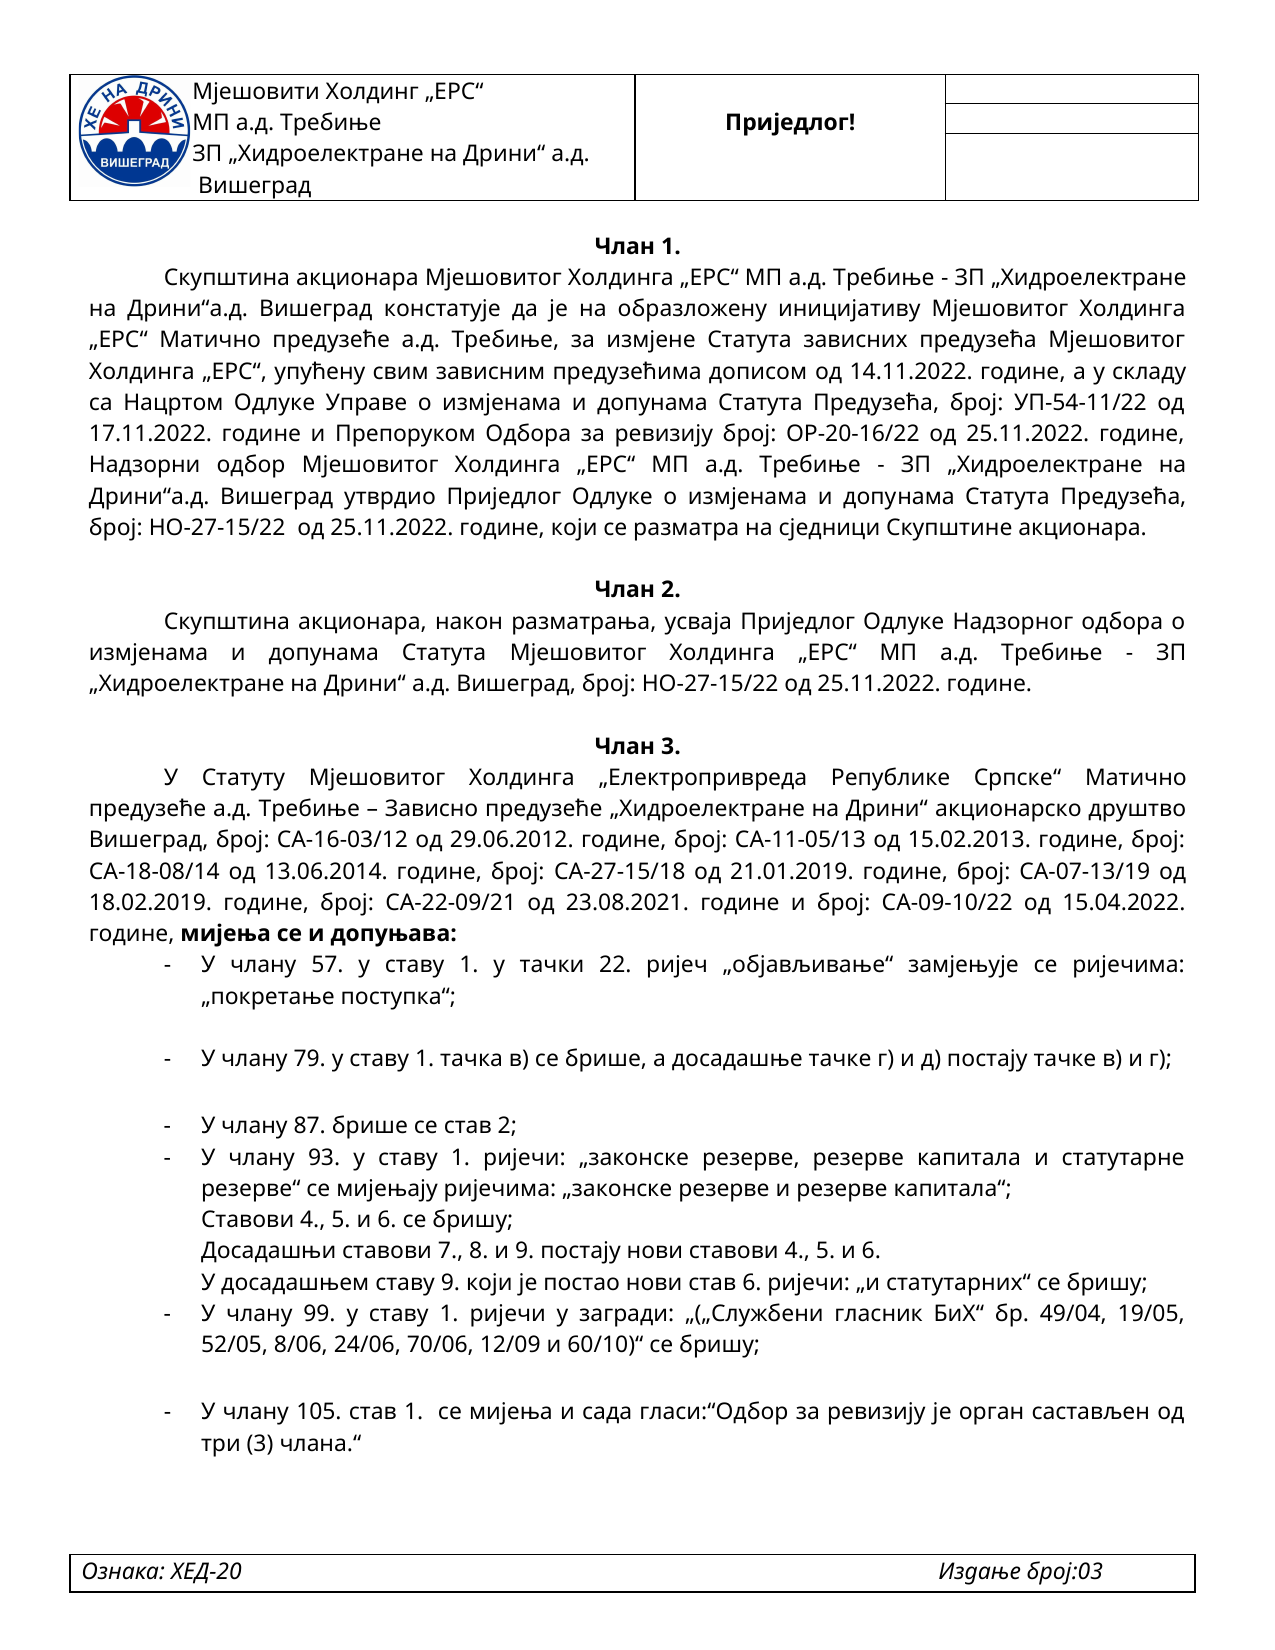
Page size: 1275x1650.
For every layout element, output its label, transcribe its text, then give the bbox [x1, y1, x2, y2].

list У члану 99. у ставу 1. ријечи у загради: „(„Службени гласник БиХ“ бр. 49/04, 19/05, 52/05, 8/06, 24/06, 70/06, 12/09 и 60/10)“ се бришу; [163, 1297, 1186, 1359]
list У досадашњем ставу 9. који је постао нови став 6. ријечи: „и статутарних“ се бришу; [201, 1266, 1186, 1297]
list Досадашњи ставови 7., 8. и 9. постају нови ставови 4., 5. и 6. [201, 1234, 1186, 1266]
list У члану 105. став 1. се мијења и сада гласи:“Одбор за ревизију је орган састављен од три (3) члана.“ [164, 1395, 1186, 1458]
list У члану 93. у ставу 1. ријечи: „законске резерве, резерве капитала и статутарне резерве“ се мијењају ријечима: „законске резерве и резерве капитала“; [163, 1141, 1186, 1203]
picture [78, 75, 191, 187]
text Члан 2. [89, 573, 1186, 605]
text Члан 1. [89, 230, 1186, 261]
list У члану 79. у ставу 1. тачка в) се брише, а досадашње тачке г) и д) постају тачке в) и г); [164, 1042, 1186, 1073]
list Ставови 4., 5. и 6. се бришу; [201, 1203, 1186, 1234]
text Скупштина акционара, након разматрања, усваја Приједлог Одлуке Надзорног одбора о измјенама и допунама Статута Мјешовитог Холдинга „ЕРС“ МП а.д. Требиње - ЗП „Хидроелектране на Дрини“ а.д. Вишеград, број: НО-27-15/22 од 25.11.2022. године. [89, 605, 1186, 698]
text Члан 3. [89, 730, 1186, 761]
list У члану 87. брише се став 2; [163, 1109, 1186, 1141]
text Скупштина акционара Мјешовитог Холдинга „ЕРС“ МП а.д. Требиње - ЗП „Хидроелектране на Дрини“а.д. Вишеград констатује да је на образложену иницијативу Мјешовитог Холдинга „ЕРС“ Матично предузеће а.д. Требиње, за измјене Статута зависних предузећа Мјешовитог Холдинга „ЕРС“, упућену свим зависним предузећима дописом од 14.11.2022. године, а у складу са Нацртом Одлуке Управе о измјенама и допунама Статута Предузећа, број: УП-54-11/22 од 17.11.2022. године и Препоруком Одбора за ревизију број: ОР-20-16/22 од 25.11.2022. године, Надзорни одбор Мјешовитог Холдинга „ЕРС“ МП а.д. Требиње - ЗП „Хидроелектране на Дрини“а.д. Вишеград утврдио Приједлог Одлуке о измјенама и допунама Статута Предузећа, број: НО-27-15/22 од 25.11.2022. године, који се разматра на сједници Скупштине акционара. [89, 261, 1186, 542]
text У Статуту Мјешовитог Холдинга „Електропривреда Републике Српске“ Матично предузеће а.д. Требиње – Зависно предузеће „Хидроелектране на Дрини“ акционарско друштво Вишеград, број: СА-16-03/12 од 29.06.2012. године, број: СА-11-05/13 од 15.02.2013. године, број: СА-18-08/14 од 13.06.2014. године, број: СА-27-15/18 од 21.01.2019. године, број: СА-07-13/19 од 18.02.2019. године, број: СА-22-09/21 од 23.08.2021. године и број: СА-09-10/22 од 15.04.2022. године, мијења се и допуњава: [89, 761, 1186, 948]
list У члану 57. у ставу 1. у тачки 22. ријеч „објављивање“ замјењује се ријечима: „покретање поступка“; [164, 948, 1186, 1011]
